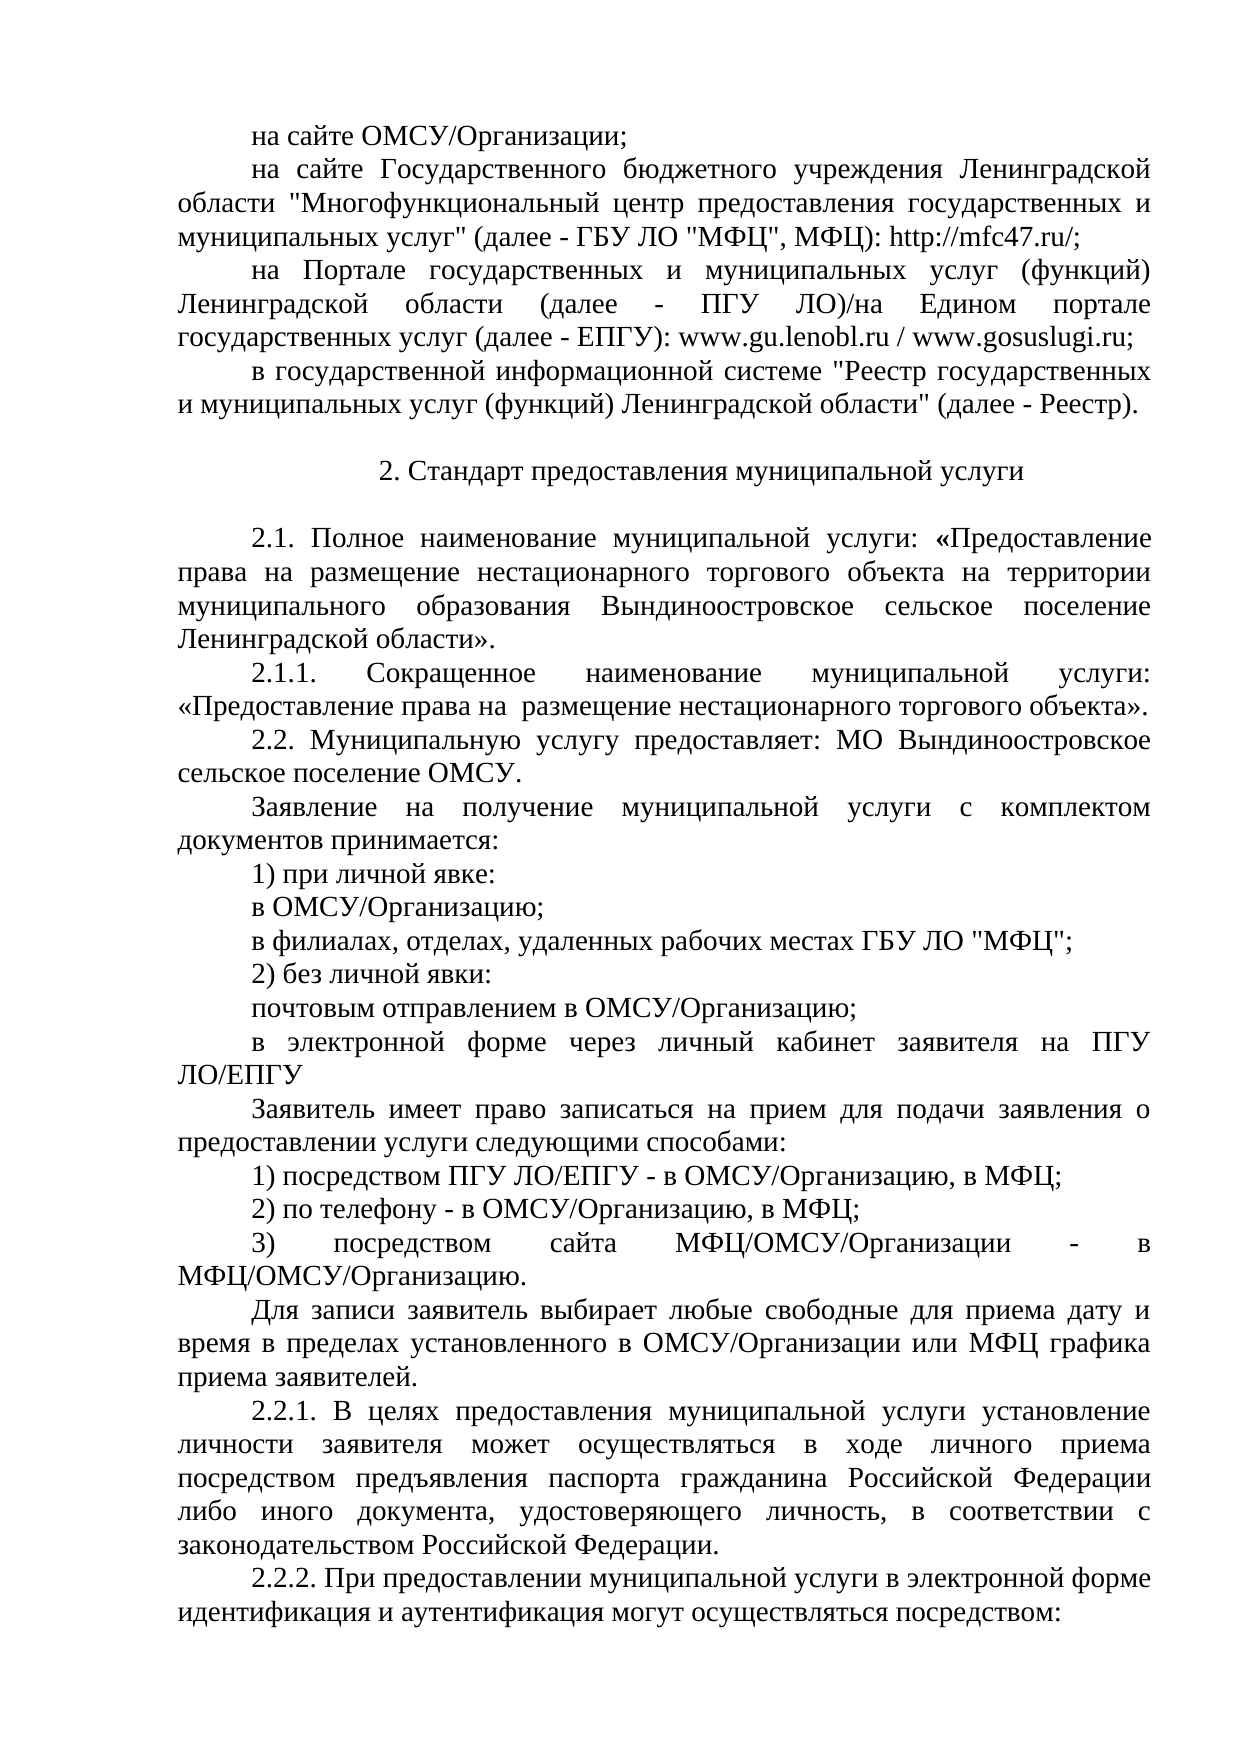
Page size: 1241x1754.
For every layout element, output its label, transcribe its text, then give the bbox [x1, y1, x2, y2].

text в государственной информационной системе "Реестр государственных и муниципальных услуг (функций) Ленинградской области" (далее - Реестр). [177, 353, 1152, 420]
text в электронной форме через личный кабинет заявителя на ПГУ ЛО/ЕПГУ [177, 1024, 1152, 1091]
text 2.2. Муниципальную услугу предоставляет: МО Вындиноостровское сельское поселение ОМСУ. [177, 722, 1152, 789]
text 2.2.1. В целях предоставления муниципальной услуги установление личности заявителя может осуществляться в ходе личного приема посредством предъявления паспорта гражданина Российской Федерации либо иного документа, удостоверяющего личность, в соответствии с законодательством Российской Федерации. [177, 1393, 1152, 1560]
text 2. Стандарт предоставления муниципальной услуги [177, 453, 1152, 487]
text 1) при личной явке: [177, 856, 1152, 889]
text 2) без личной явки: [177, 957, 1152, 990]
text в филиалах, отделах, удаленных рабочих местах ГБУ ЛО "МФЦ"; [177, 923, 1152, 957]
text 2.1. Полное наименование муниципальной услуги: «Предоставление права на размещение нестационарного торгового объекта на территории муниципального образования Вындиноостровское сельское поселение Ленинградской области». [177, 521, 1152, 655]
text почтовым отправлением в ОМСУ/Организацию; [177, 990, 1152, 1024]
text 2.2.2. При предоставлении муниципальной услуги в электронной форме идентификация и аутентификация могут осуществляться посредством: [177, 1560, 1152, 1627]
text 2) по телефону - в ОМСУ/Организацию, в МФЦ; [177, 1191, 1152, 1225]
text на сайте Государственного бюджетного учреждения Ленинградской области "Многофункциональный центр предоставления государственных и муниципальных услуг" (далее - ГБУ ЛО "МФЦ", МФЦ): http://mfc47.ru/; [177, 152, 1152, 252]
text 3) посредством сайта МФЦ/ОМСУ/Организации - в МФЦ/ОМСУ/Организацию. [177, 1225, 1152, 1292]
text Заявитель имеет право записаться на прием для подачи заявления о предоставлении услуги следующими способами: [177, 1091, 1152, 1158]
text Для записи заявитель выбирает любые свободные для приема дату и время в пределах установленного в ОМСУ/Организации или МФЦ графика приема заявителей. [177, 1292, 1152, 1393]
text 2.1.1. Сокращенное наименование муниципальной услуги: «Предоставление права на размещение нестационарного торгового объекта». [177, 655, 1152, 722]
text на сайте ОМСУ/Организации; [177, 118, 1152, 152]
text Заявление на получение муниципальной услуги с комплектом документов принимается: [177, 789, 1152, 856]
text на Портале государственных и муниципальных услуг (функций) Ленинградской области (далее - ПГУ ЛО)/на Едином портале государственных услуг (далее - ЕПГУ): www.gu.lenobl.ru / www.gosuslugi.ru; [177, 252, 1152, 353]
text 1) посредством ПГУ ЛО/ЕПГУ - в ОМСУ/Организацию, в МФЦ; [177, 1158, 1152, 1191]
text в ОМСУ/Организацию; [177, 889, 1152, 923]
